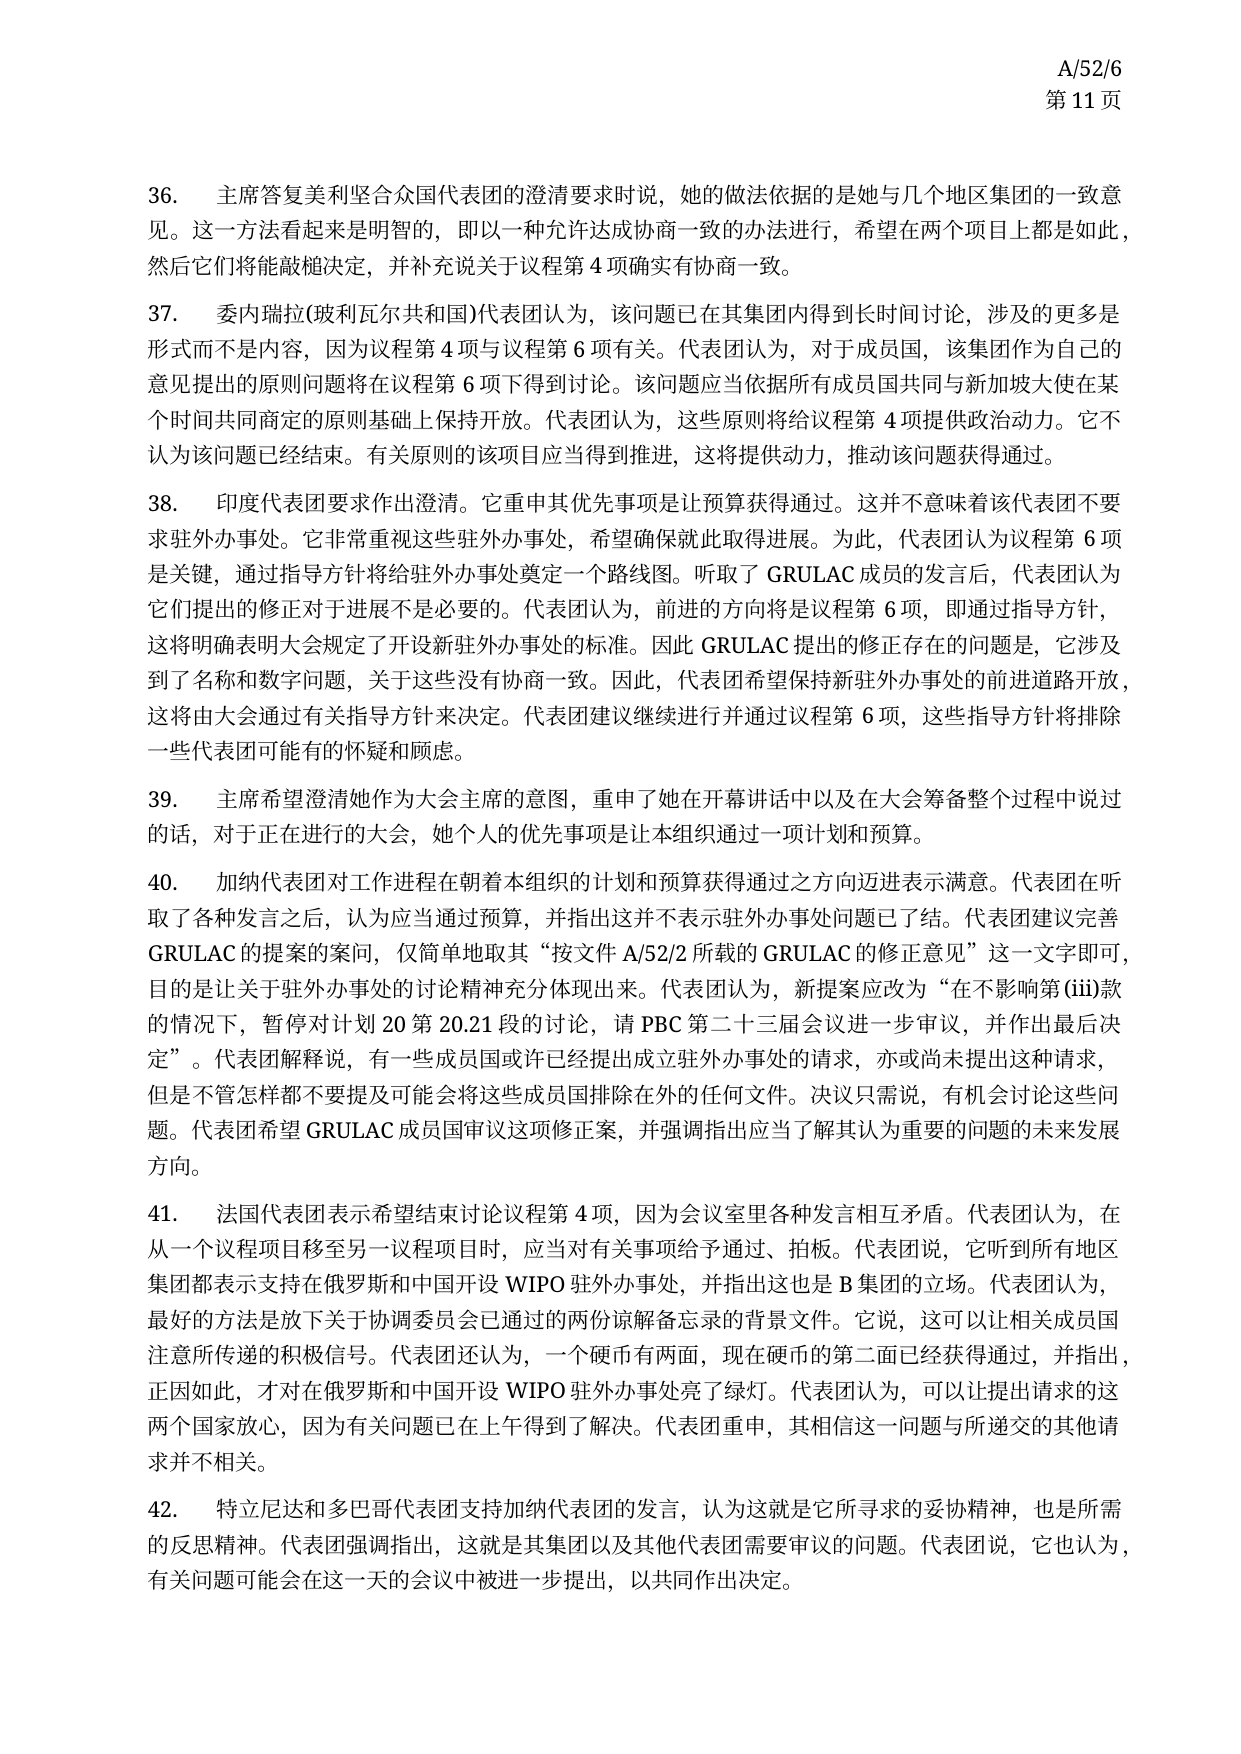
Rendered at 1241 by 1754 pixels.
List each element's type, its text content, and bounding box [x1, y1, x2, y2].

list 特立尼达和多巴哥代表团支持加纳代表团的发言，认为这就是它所寻求的妥协精神，也是所需的反思精神。代表团强调指出，这就是其集团以及其他代表团需要审议的问题。代表团说，它也认为，有关问题可能会在这一天的会议中被进一步提出，以共同作出决定。 [148, 1489, 1122, 1595]
list 印度代表团要求作出澄清。它重申其优先事项是让预算获得通过。这并不意味着该代表团不要求驻外办事处。它非常重视这些驻外办事处，希望确保就此取得进展。为此，代表团认为议程第6项是关键，通过指导方针将给驻外办事处奠定一个路线图。听取了GRULAC成员的发言后，代表团认为它们提出的修正对于进展不是必要的。代表团认为，前进的方向将是议程第6项，即通过指导方针，这将明确表明大会规定了开设新驻外办事处的标准。因此GRULAC提出的修正存在的问题是，它涉及到了名称和数字问题，关于这些没有协商一致。因此，代表团希望保持新驻外办事处的前进道路开放，这将由大会通过有关指导方针来决定。代表团建议继续进行并通过议程第6项，这些指导方针将排除一些代表团可能有的怀疑和顾虑。 [148, 482, 1122, 766]
list 加纳代表团对工作进程在朝着本组织的计划和预算获得通过之方向迈进表示满意。代表团在听取了各种发言之后，认为应当通过预算，并指出这并不表示驻外办事处问题已了结。代表团建议完善GRULAC的提案的案问，仅简单地取其“按文件A/52/2所载的GRULAC的修正意见”这一文字即可，目的是让关于驻外办事处的讨论精神充分体现出来。代表团认为，新提案应改为“在不影响第(iii)款的情况下，暂停对计划20第20.21段的讨论，请PBC第二十三届会议进一步审议，并作出最后决定”。代表团解释说，有一些成员国或许已经提出成立驻外办事处的请求，亦或尚未提出这种请求，但是不管怎样都不要提及可能会将这些成员国排除在外的任何文件。决议只需说，有机会讨论这些问题。代表团希望GRULAC成员国审议这项修正案，并强调指出应当了解其认为重要的问题的未来发展方向。 [148, 862, 1122, 1180]
list 主席答复美利坚合众国代表团的澄清要求时说，她的做法依据的是她与几个地区集团的一致意见。这一方法看起来是明智的，即以一种允许达成协商一致的办法进行，希望在两个项目上都是如此，然后它们将能敲槌决定，并补充说关于议程第4项确实有协商一致。 [148, 174, 1122, 280]
list 主席希望澄清她作为大会主席的意图，重申了她在开幕讲话中以及在大会筹备整个过程中说过的话，对于正在进行的大会，她个人的优先事项是让本组织通过一项计划和预算。 [148, 778, 1122, 849]
list 法国代表团表示希望结束讨论议程第4项，因为会议室里各种发言相互矛盾。代表团认为，在从一个议程项目移至另一议程项目时，应当对有关事项给予通过、拍板。代表团说，它听到所有地区集团都表示支持在俄罗斯和中国开设WIPO驻外办事处，并指出这也是B集团的立场。代表团认为，最好的方法是放下关于协调委员会已通过的两份谅解备忘录的背景文件。它说，这可以让相关成员国注意所传递的积极信号。代表团还认为，一个硬币有两面，现在硬币的第二面已经获得通过，并指出，正因如此，才对在俄罗斯和中国开设WIPO驻外办事处亮了绿灯。代表团认为，可以让提出请求的这两个国家放心，因为有关问题已在上午得到了解决。代表团重申，其相信这一问题与所递交的其他请求并不相关。 [148, 1193, 1122, 1476]
list 委内瑞拉(玻利瓦尔共和国)代表团认为，该问题已在其集团内得到长时间讨论，涉及的更多是形式而不是内容，因为议程第4项与议程第6项有关。代表团认为，对于成员国，该集团作为自己的意见提出的原则问题将在议程第6项下得到讨论。该问题应当依据所有成员国共同与新加坡大使在某个时间共同商定的原则基础上保持开放。代表团认为，这些原则将给议程第4项提供政治动力。它不认为该问题已经结束。有关原则的该项目应当得到推进，这将提供动力，推动该问题获得通过。 [148, 293, 1122, 470]
